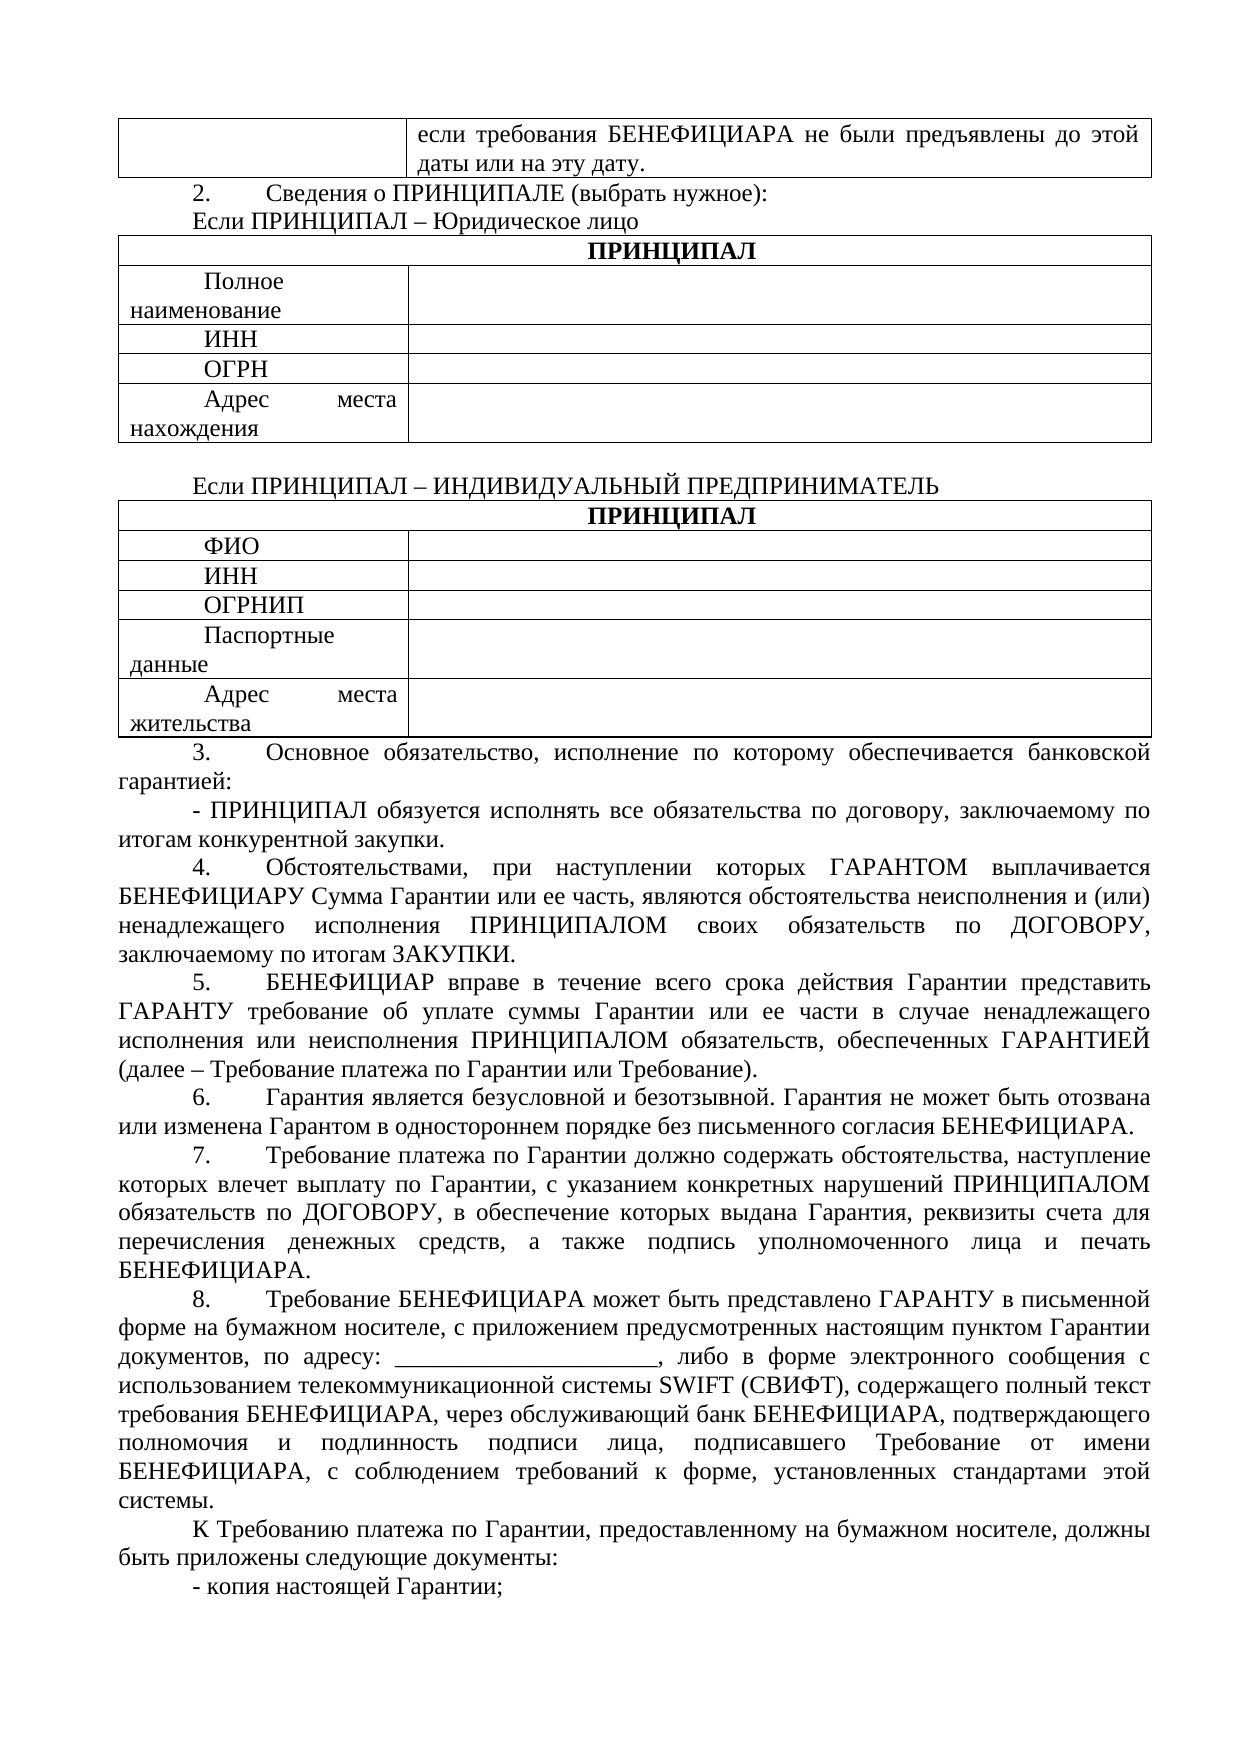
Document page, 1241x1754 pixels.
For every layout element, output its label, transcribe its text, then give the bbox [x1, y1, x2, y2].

table_cell [409, 620, 1151, 678]
list Если ПРИНЦИПАЛ – Юридическое лицо [118, 206, 1152, 235]
table_cell ОГРНИП [119, 591, 408, 619]
table_cell [409, 679, 1151, 736]
list Если ПРИНЦИПАЛ – ИНДИВИДУАЛЬНЫЙ ПРЕДПРИНИМАТЕЛЬ [118, 471, 1152, 500]
table_cell [409, 591, 1151, 619]
table_cell [409, 384, 1151, 442]
list Требование платежа по Гарантии должно содержать обстоятельства, наступление которых влечет выплату по Гарантии, с указанием конкретных нарушений ПРИНЦИПАЛОМ обязательств по ДОГОВОРУ, в обеспечение которых выдана Гарантия, реквизиты счета для перечисления денежных средств, а также подпись уполномоченного лица и печать БЕНЕФИЦИАРА. [118, 1140, 1152, 1284]
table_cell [407, 119, 1151, 177]
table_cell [119, 119, 406, 177]
table_cell [409, 531, 1151, 560]
table_cell [409, 266, 1151, 323]
table_cell Адрес места нахождения [119, 384, 408, 442]
table_cell Адрес места жительства [119, 679, 408, 736]
list Основное обязательство, исполнение по которому обеспечивается банковской гарантией: [118, 738, 1152, 795]
list Требование БЕНЕФИЦИАРА может быть представлено ГАРАНТУ в письменной форме на бумажном носителе, с приложением предусмотренных настоящим пунктом Гарантии документов, по адресу: _____________________, либо в форме электронного сообщения с использованием телекоммуникационной системы SWIFT (СВИФТ), содержащего полный текст требования БЕНЕФИЦИАРА, через обслуживающий банк БЕНЕФИЦИАРА, подтверждающего полномочия и подлинность подписи лица, подписавшего Требование от имени БЕНЕФИЦИАРА, с соблюдением требований к форме, установленных стандартами этой системы. [118, 1284, 1152, 1514]
table_cell [409, 325, 1151, 353]
table_cell Паспортные данные [119, 620, 408, 678]
list БЕНЕФИЦИАР вправе в течение всего срока действия Гарантии представить ГАРАНТУ требование об уплате суммы Гарантии или ее части в случае ненадлежащего исполнения или неисполнения ПРИНЦИПАЛОМ обязательств, обеспеченных ГАРАНТИЕЙ (далее – Требование платежа по Гарантии или Требование). [118, 967, 1152, 1082]
list Обстоятельствами, при наступлении которых ГАРАНТОМ выплачивается БЕНЕФИЦИАРУ Сумма Гарантии или ее часть, являются обстоятельства неисполнения и (или) ненадлежащего исполнения ПРИНЦИПАЛОМ своих обязательств по ДОГОВОРУ, заключаемому по итогам ЗАКУПКИ. [118, 852, 1152, 967]
table_cell [409, 354, 1151, 383]
table_cell ФИО [119, 531, 408, 560]
table_header ПРИНЦИПАЛ [119, 236, 1151, 265]
list Сведения о ПРИНЦИПАЛЕ (выбрать нужное): [118, 178, 1152, 206]
table_cell Полное наименование [119, 266, 408, 323]
table_header ПРИНЦИПАЛ [119, 501, 1151, 530]
table_cell [409, 561, 1151, 589]
table_cell ИНН [119, 325, 408, 353]
list Гарантия является безусловной и безотзывной. Гарантия не может быть отозвана или изменена Гарантом в одностороннем порядке без письменного согласия БЕНЕФИЦИАРА. [118, 1082, 1152, 1140]
text К Требованию платежа по Гарантии, предоставленному на бумажном носителе, должны быть приложены следующие документы: [118, 1514, 1152, 1571]
table_cell ОГРН [119, 354, 408, 383]
table_cell ИНН [119, 561, 408, 589]
list - ПРИНЦИПАЛ обязуется исполнять все обязательства по договору, заключаемому по итогам конкурентной закупки. [118, 795, 1152, 852]
text - копия настоящей Гарантии; [118, 1571, 1152, 1600]
